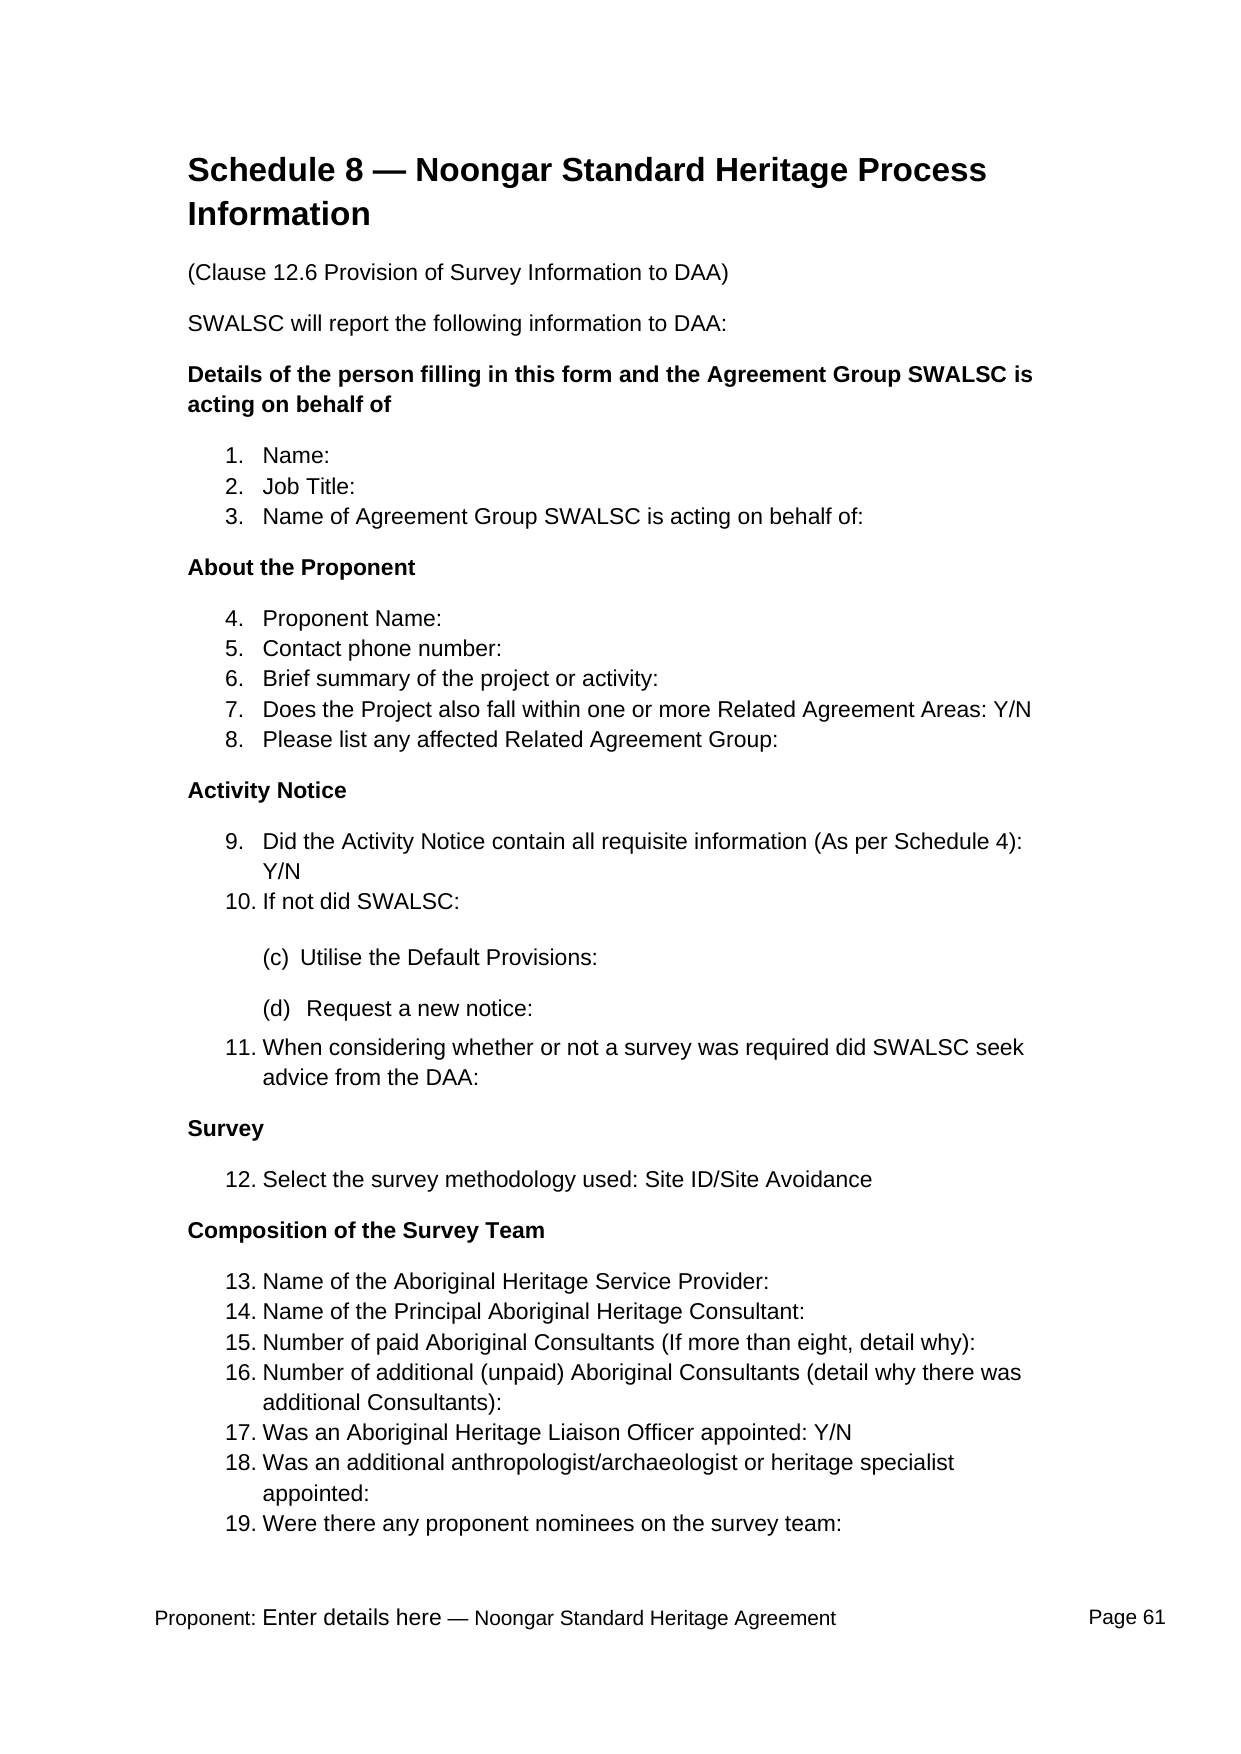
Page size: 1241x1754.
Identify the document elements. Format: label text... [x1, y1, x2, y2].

text (Clause 12.6 Provision of Survey Information to DAA) [187, 259, 1053, 286]
text About the Proponent [187, 554, 1053, 580]
list Name of Agreement Group SWALSC is acting on behalf of: [225, 503, 1053, 529]
list If not did SWALSC: [225, 888, 1053, 915]
list Number of paid Aboriginal Consultants (If more than eight, detail why): [225, 1328, 1053, 1355]
list Contact phone number: [225, 635, 1053, 662]
list When considering whether or not a survey was required did SWALSC seek advice from the DAA: [225, 1034, 1053, 1090]
text SWALSC will report the following information to DAA: [187, 310, 1053, 337]
list Job Title: [225, 473, 1053, 499]
text Composition of the Survey Team [187, 1217, 1053, 1243]
list Name: [225, 442, 1053, 469]
list Proponent Name: [225, 605, 1053, 631]
list Were there any proponent nominees on the survey team: [225, 1510, 1053, 1536]
list Name of the Principal Aboriginal Heritage Consultant: [225, 1298, 1053, 1325]
list Please list any affected Related Agreement Group: [225, 726, 1053, 752]
list Select the survey methodology used: Site ID/Site Avoidance [225, 1166, 1053, 1192]
list Name of the Aboriginal Heritage Service Provider: [225, 1268, 1053, 1294]
list Was an additional anthropologist/archaeologist or heritage specialist appointed: [225, 1449, 1053, 1506]
subtitle Request a new notice: [262, 995, 1053, 1021]
list Was an Aboriginal Heritage Liaison Officer appointed: Y/N [225, 1419, 1053, 1446]
subtitle Utilise the Default Provisions: [262, 943, 1053, 970]
text Activity Notice [187, 777, 1053, 803]
text Survey [187, 1115, 1053, 1141]
subtitle Schedule 8 — Noongar Standard Heritage Process Information [187, 150, 1053, 233]
list Brief summary of the project or activity: [225, 665, 1053, 692]
list Does the Project also fall within one or more Related Agreement Areas: Y/N [225, 696, 1053, 722]
text Details of the person filling in this form and the Agreement Group SWALSC is acting on behalf of [187, 361, 1053, 418]
list Number of additional (unpaid) Aboriginal Consultants (detail why there was additional Consultants): [225, 1359, 1053, 1415]
list Did the Activity Notice contain all requisite information (As per Schedule 4): Y/N [225, 828, 1053, 884]
